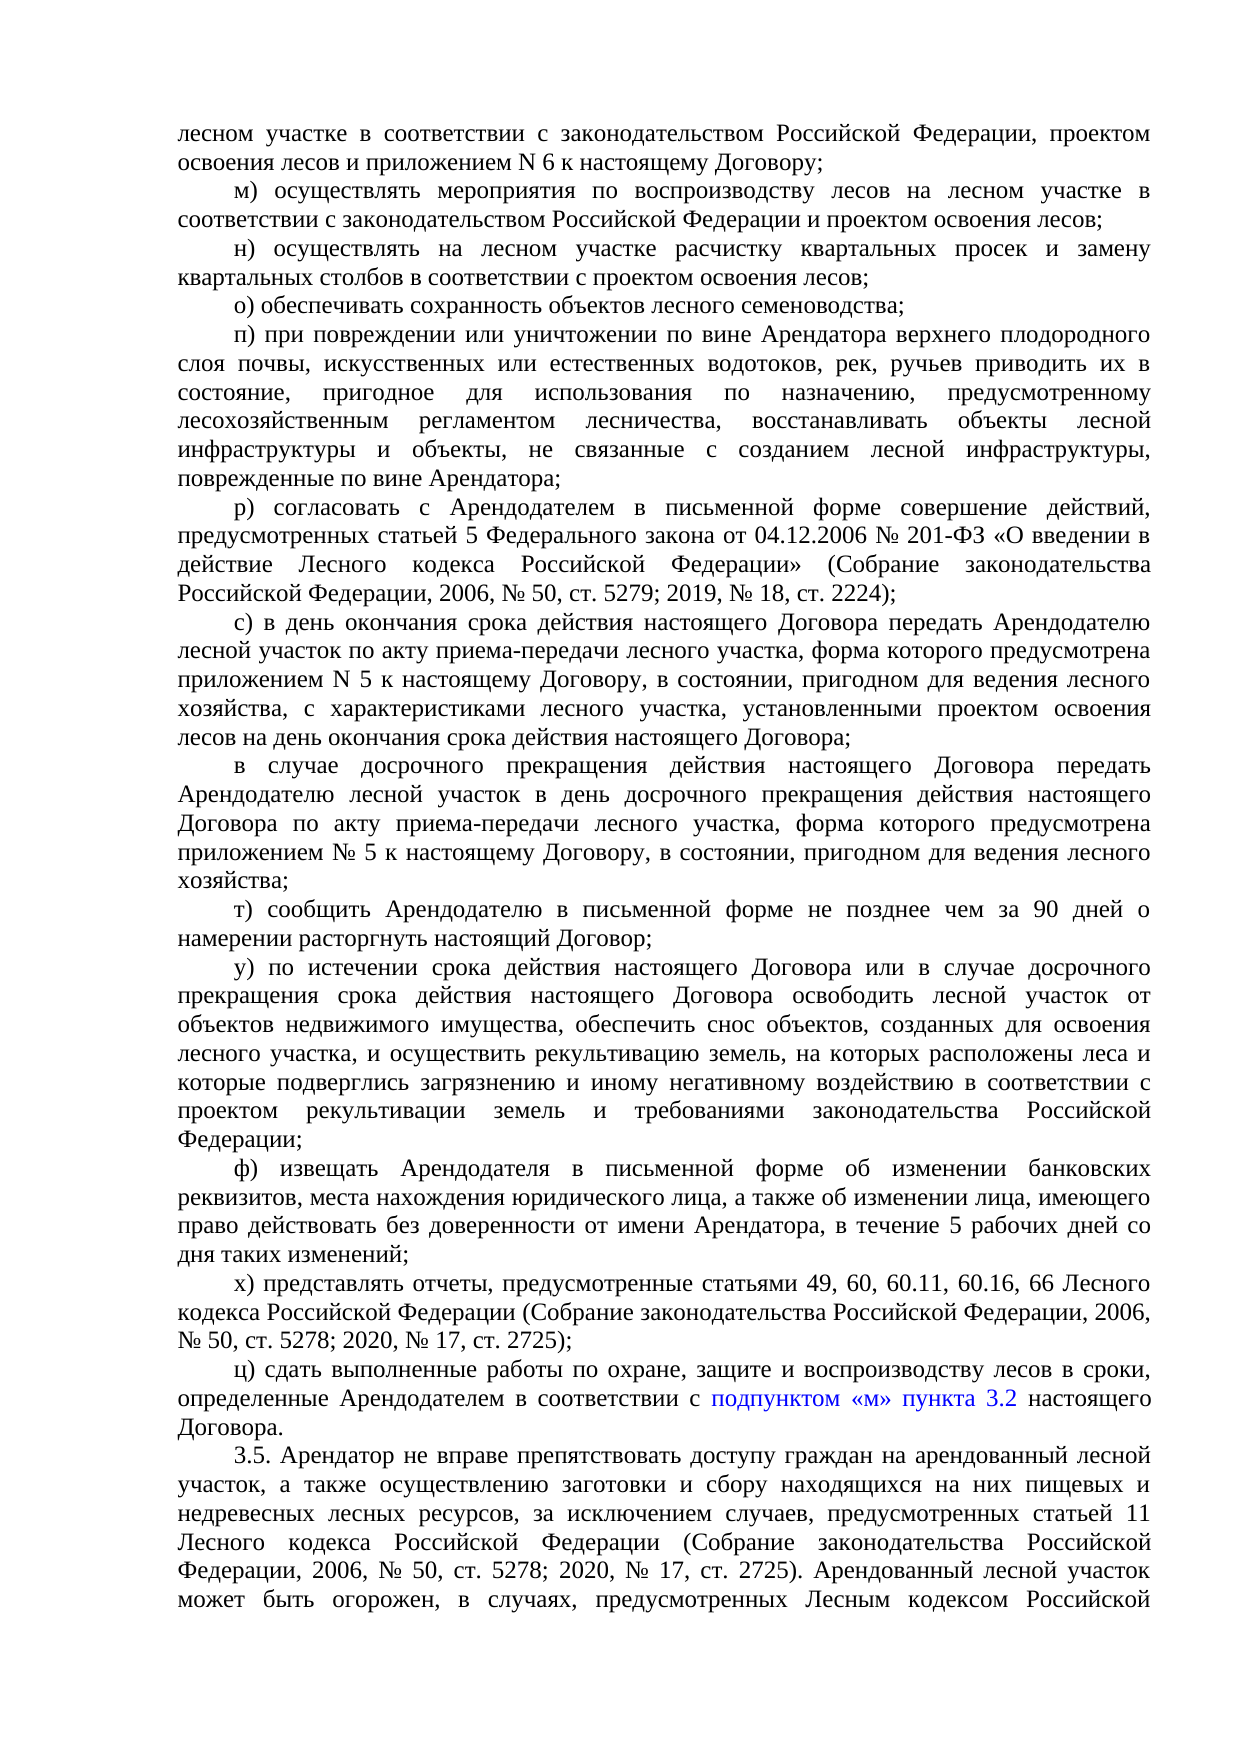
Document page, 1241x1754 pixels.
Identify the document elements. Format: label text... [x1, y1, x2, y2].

text ф) извещать Арендодателя в письменной форме об изменении банковских реквизитов, места нахождения юридического лица, а также об изменении лица, имеющего право действовать без доверенности от имени Арендатора, в течение 5 рабочих дней со дня таких изменений; [177, 1153, 1152, 1268]
text р) согласовать с Арендодателем в письменной форме совершение действий, предусмотренных статьей 5 Федерального закона от 04.12.2006 № 201-ФЗ «О введении в действие Лесного кодекса Российской Федерации» (Собрание законодательства Российской Федерации, 2006, № 50, ст. 5279; 2019, № 18, ст. 2224); [177, 492, 1152, 607]
text м) осуществлять мероприятия по воспроизводству лесов на лесном участке в соответствии с законодательством Российской Федерации и проектом освоения лесов; [177, 176, 1152, 233]
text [177, 118, 1152, 176]
text о) обеспечивать сохранность объектов лесного семеноводства; [177, 291, 1152, 319]
text п) при повреждении или уничтожении по вине Арендатора верхнего плодородного слоя почвы, искусственных или естественных водотоков, рек, ручьев приводить их в состояние, пригодное для использования по назначению, предусмотренному лесохозяйственным регламентом лесничества, восстанавливать объекты лесной инфраструктуры и объекты, не связанные с созданием лесной инфраструктуры, поврежденные по вине Арендатора; [177, 319, 1152, 492]
text ц) сдать выполненные работы по охране, защите и воспроизводству лесов в сроки, определенные Арендодателем в соответствии с подпунктом «м» пункта 3.2 настоящего Договора. [177, 1354, 1152, 1441]
text у) по истечении срока действия настоящего Договора или в случае досрочного прекращения срока действия настоящего Договора освободить лесной участок от объектов недвижимого имущества, обеспечить снос объектов, созданных для освоения лесного участка, и осуществить рекультивацию земель, на которых расположены леса и которые подверглись загрязнению и иному негативному воздействию в соответствии с проектом рекультивации земель и требованиями законодательства Российской Федерации; [177, 952, 1152, 1153]
text т) сообщить Арендодателю в письменной форме не позднее чем за 90 дней о намерении расторгнуть настоящий Договор; [177, 894, 1152, 952]
text в случае досрочного прекращения действия настоящего Договора передать Арендодателю лесной участок в день досрочного прекращения действия настоящего Договора по акту приема-передачи лесного участка, форма которого предусмотрена приложением № 5 к настоящему Договору, в состоянии, пригодном для ведения лесного хозяйства; [177, 751, 1152, 894]
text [177, 1441, 1152, 1613]
text х) представлять отчеты, предусмотренные статьями 49, 60, 60.11, 60.16, 66 Лесного кодекса Российской Федерации (Собрание законодательства Российской Федерации, 2006, № 50, ст. 5278; 2020, № 17, ст. 2725); [177, 1268, 1152, 1354]
text н) осуществлять на лесном участке расчистку квартальных просек и замену квартальных столбов в соответствии с проектом освоения лесов; [177, 233, 1152, 291]
text с) в день окончания срока действия настоящего Договора передать Арендодателю лесной участок по акту приема-передачи лесного участка, форма которого предусмотрена приложением N 5 к настоящему Договору, в состоянии, пригодном для ведения лесного хозяйства, с характеристиками лесного участка, установленными проектом освоения лесов на день окончания срока действия настоящего Договора; [177, 607, 1152, 751]
